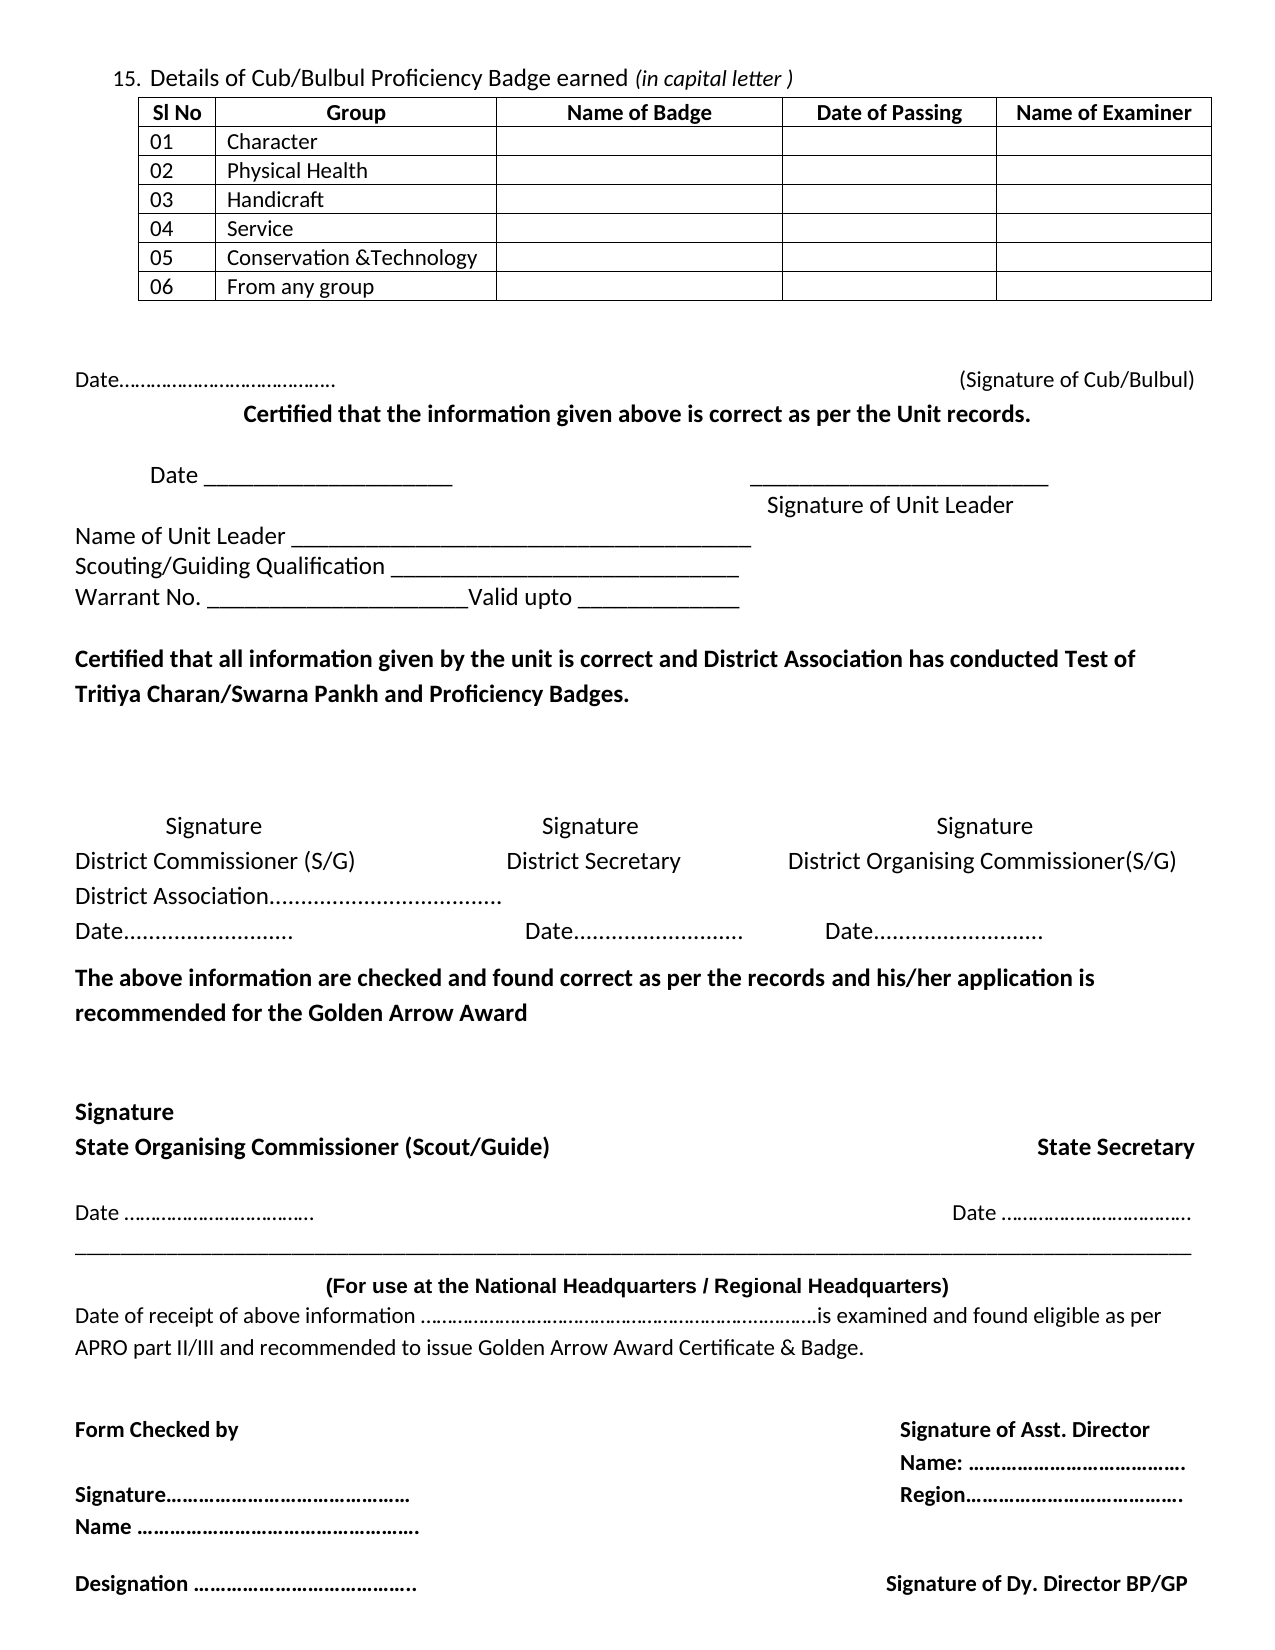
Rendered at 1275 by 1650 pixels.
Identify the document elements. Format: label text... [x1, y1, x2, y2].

table_cell [783, 214, 996, 242]
table_cell 06 [139, 272, 215, 300]
text Name ……………………………………………. [75, 1512, 1200, 1540]
table_cell 04 [139, 214, 215, 242]
table_cell Service [216, 214, 496, 242]
text Signature……………………………………… Region…………………………………. [75, 1480, 1200, 1508]
text Name of Unit Leader _____________________________________ [75, 520, 1200, 550]
text Date ____________________ ________________________ [75, 459, 1200, 489]
table_cell [497, 185, 782, 213]
table_cell [997, 156, 1211, 184]
text Date of receipt of above information ………………………………………………………..……….is examined and found eligible as per APRO part II/III and recommended to issue Golden Arrow Award Certificate & Badge. [75, 1301, 1200, 1362]
table_cell 03 [139, 185, 215, 213]
table_cell [497, 156, 782, 184]
table_cell [783, 185, 996, 213]
table_header Name of Badge [497, 98, 782, 126]
text Signature [75, 1096, 1200, 1127]
table_cell [997, 127, 1211, 155]
table_cell 05 [139, 243, 215, 271]
text District Commissioner (S/G) District Secretary District Organising Commissioner(S/G) [75, 845, 1200, 876]
text Date ……………………………… Date ……………………………… [75, 1198, 1200, 1226]
text Certified that all information given by the unit is correct and District Association has conducted Test of Tritiya Charan/Swarna Pankh and Proficiency Badges. [75, 644, 1200, 709]
text Form Checked by Signature of Asst. Director [75, 1416, 1200, 1443]
table_cell 01 [139, 127, 215, 155]
table_cell [497, 214, 782, 242]
table_cell [783, 272, 996, 300]
table_cell [497, 272, 782, 300]
text Warrant No. _____________________Valid upto _____________ [75, 581, 1200, 611]
table_cell [997, 214, 1211, 242]
text Name: …………………………………. [75, 1448, 1200, 1476]
text Signature of Unit Leader [675, 489, 1200, 520]
table_cell Handicraft [216, 185, 496, 213]
table_cell [997, 272, 1211, 300]
text Signature Signature Signature [75, 810, 1200, 841]
table_cell [497, 127, 782, 155]
text Scouting/Guiding Qualification ____________________________ [75, 550, 1200, 581]
text __________________________________________________________________________________________________ [75, 1231, 1200, 1259]
list Details of Cub/Bulbul Proficiency Badge earned (in capital letter ) [112, 62, 1200, 92]
table_cell Conservation &Technology [216, 243, 496, 271]
text The above information are checked and found correct as per the records and his/her application is recommended for the Golden Arrow Award [75, 962, 1200, 1027]
table_cell From any group [216, 272, 496, 300]
text State Organising Commissioner (Scout/Guide) State Secretary [75, 1131, 1200, 1162]
text Date........................... Date........................... Date........................... [75, 915, 1200, 946]
text Certified that the information given above is correct as per the Unit records. [75, 398, 1200, 428]
table_cell [783, 127, 996, 155]
table_header Name of Examiner [997, 98, 1211, 126]
table_cell [783, 243, 996, 271]
table_header Sl No [139, 98, 215, 126]
text Designation ………………………………….. Signature of Dy. Director BP/GP [75, 1569, 1200, 1597]
table_cell [497, 243, 782, 271]
table_cell [783, 156, 996, 184]
text (For use at the National Headquarters / Regional Headquarters) [75, 1274, 1200, 1298]
table_cell 02 [139, 156, 215, 184]
text District Association..................................... [75, 880, 1200, 911]
table_cell [997, 243, 1211, 271]
text Date………………………………….. (Signature of Cub/Bulbul) [75, 366, 1200, 394]
table_cell Character [216, 127, 496, 155]
table_cell [997, 185, 1211, 213]
table_cell Physical Health [216, 156, 496, 184]
table_header Date of Passing [783, 98, 996, 126]
table_header Group [216, 98, 496, 126]
